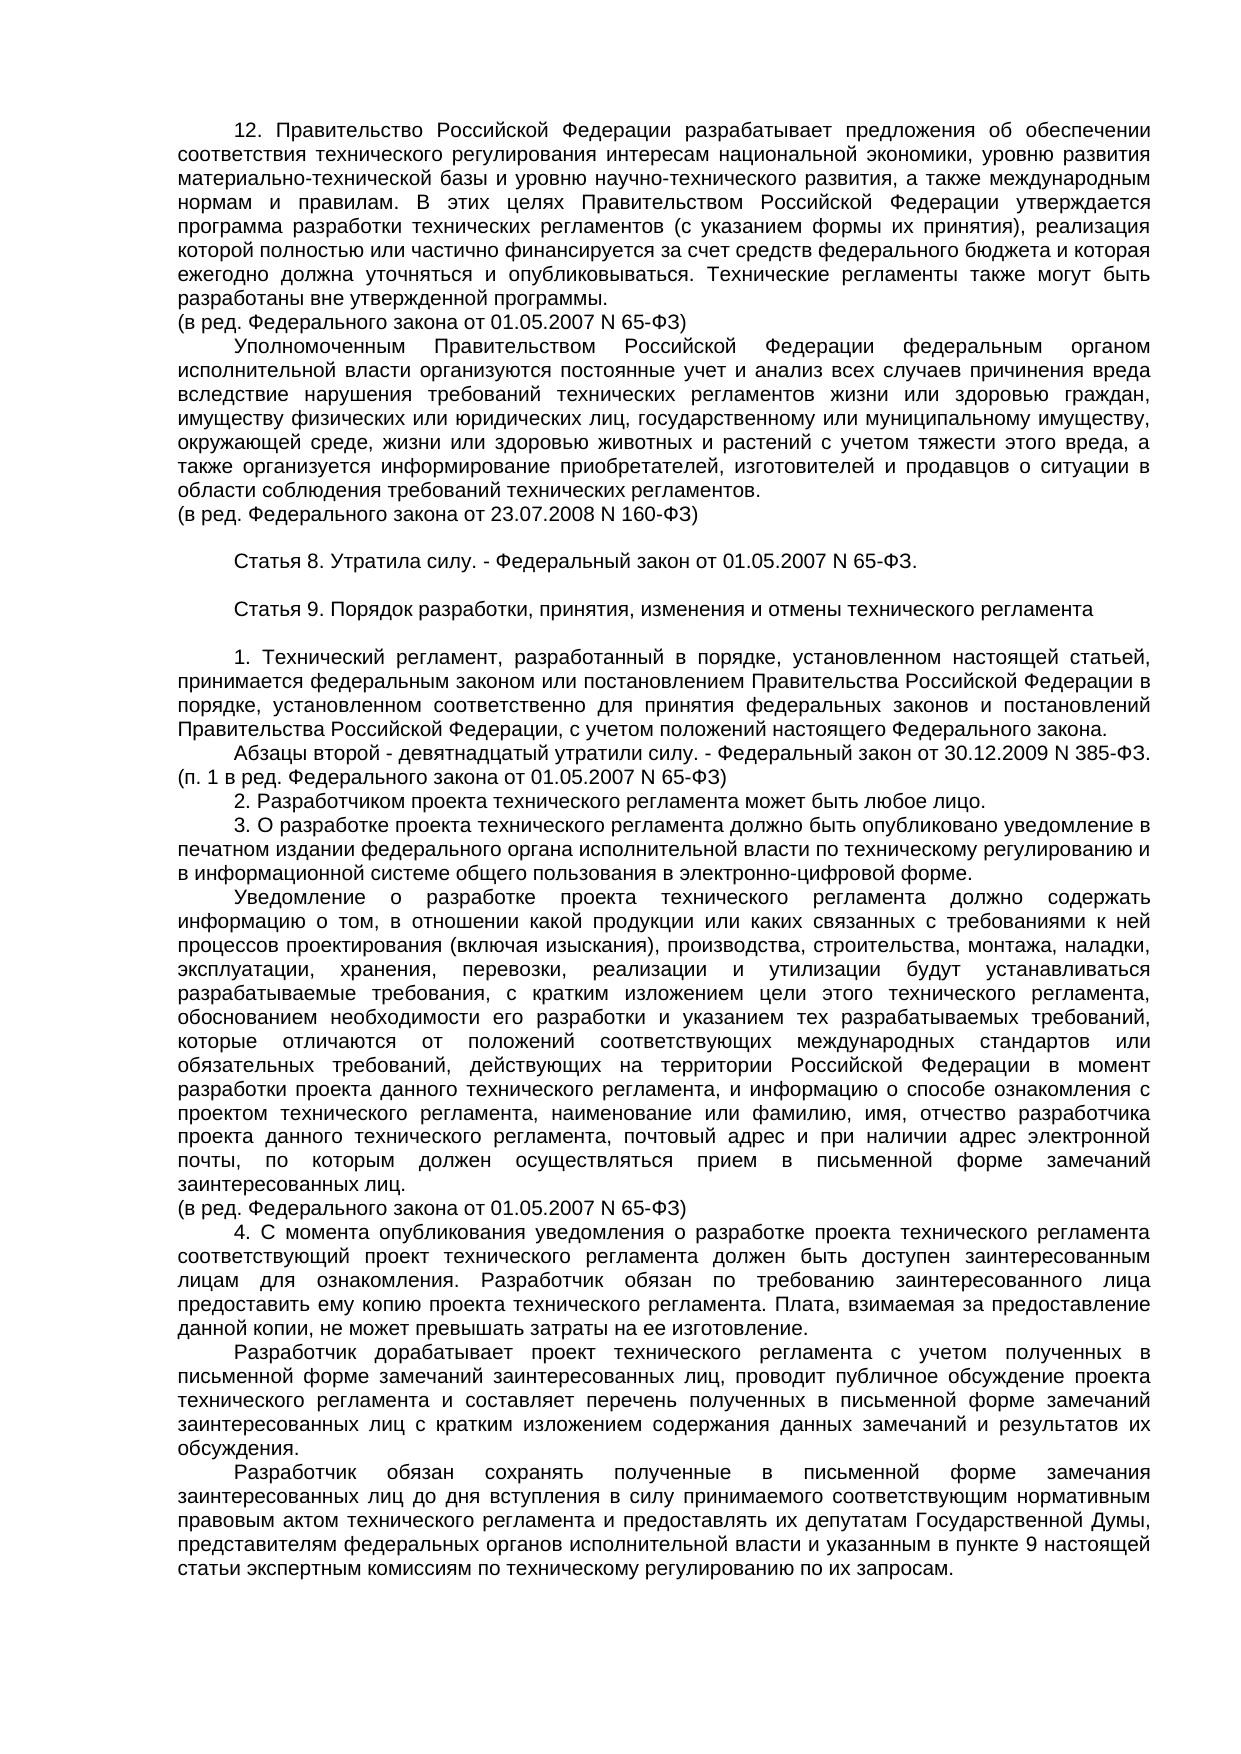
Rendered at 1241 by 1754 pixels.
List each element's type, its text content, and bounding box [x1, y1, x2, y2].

text 1. Технический регламент, разработанный в порядке, установленном настоящей статьей, принимается федеральным законом или постановлением Правительства Российской Федерации в порядке, установленном соответственно для принятия федеральных законов и постановлений Правительства Российской Федерации, с учетом положений настоящего Федерального закона. [177, 645, 1152, 741]
text Разработчик дорабатывает проект технического регламента с учетом полученных в письменной форме замечаний заинтересованных лиц, проводит публичное обсуждение проекта технического регламента и составляет перечень полученных в письменной форме замечаний заинтересованных лиц с кратким изложением содержания данных замечаний и результатов их обсуждения. [177, 1340, 1152, 1460]
text Статья 8. Утратила силу. - Федеральный закон от 01.05.2007 N 65-ФЗ. [177, 549, 1152, 573]
text 3. О разработке проекта технического регламента должно быть опубликовано уведомление в печатном издании федерального органа исполнительной власти по техническому регулированию и в информационной системе общего пользования в электронно-цифровой форме. [177, 813, 1152, 885]
text 12. Правительство Российской Федерации разрабатывает предложения об обеспечении соответствия технического регулирования интересам национальной экономики, уровню развития материально-технической базы и уровню научно-технического развития, а также международным нормам и правилам. В этих целях Правительством Российской Федерации утверждается программа разработки технических регламентов (с указанием формы их принятия), реализация которой полностью или частично финансируется за счет средств федерального бюджета и которая ежегодно должна уточняться и опубликовываться. Технические регламенты также могут быть разработаны вне утвержденной программы. [177, 118, 1152, 310]
text Абзацы второй - девятнадцатый утратили силу. - Федеральный закон от 30.12.2009 N 385-ФЗ. [177, 741, 1152, 765]
text (в ред. Федерального закона от 01.05.2007 N 65-ФЗ) [177, 310, 1152, 334]
text Статья 9. Порядок разработки, принятия, изменения и отмены технического регламента [177, 597, 1152, 621]
text Разработчик обязан сохранять полученные в письменной форме замечания заинтересованных лиц до дня вступления в силу принимаемого соответствующим нормативным правовым актом технического регламента и предоставлять их депутатам Государственной Думы, представителям федеральных органов исполнительной власти и указанным в пункте 9 настоящей статьи экспертным комиссиям по техническому регулированию по их запросам. [177, 1460, 1152, 1579]
text 2. Разработчиком проекта технического регламента может быть любое лицо. [177, 789, 1152, 813]
text 4. С момента опубликования уведомления о разработке проекта технического регламента соответствующий проект технического регламента должен быть доступен заинтересованным лицам для ознакомления. Разработчик обязан по требованию заинтересованного лица предоставить ему копию проекта технического регламента. Плата, взимаемая за предоставление данной копии, не может превышать затраты на ее изготовление. [177, 1220, 1152, 1340]
text (в ред. Федерального закона от 01.05.2007 N 65-ФЗ) [177, 1196, 1152, 1220]
text (в ред. Федерального закона от 23.07.2008 N 160-ФЗ) [177, 501, 1152, 525]
text (п. 1 в ред. Федерального закона от 01.05.2007 N 65-ФЗ) [177, 765, 1152, 789]
text Уведомление о разработке проекта технического регламента должно содержать информацию о том, в отношении какой продукции или каких связанных с требованиями к ней процессов проектирования (включая изыскания), производства, строительства, монтажа, наладки, эксплуатации, хранения, перевозки, реализации и утилизации будут устанавливаться разрабатываемые требования, с кратким изложением цели этого технического регламента, обоснованием необходимости его разработки и указанием тех разрабатываемых требований, которые отличаются от положений соответствующих международных стандартов или обязательных требований, действующих на территории Российской Федерации в момент разработки проекта данного технического регламента, и информацию о способе ознакомления с проектом технического регламента, наименование или фамилию, имя, отчество разработчика проекта данного технического регламента, почтовый адрес и при наличии адрес электронной почты, по которым должен осуществляться прием в письменной форме замечаний заинтересованных лиц. [177, 885, 1152, 1196]
text Уполномоченным Правительством Российской Федерации федеральным органом исполнительной власти организуются постоянные учет и анализ всех случаев причинения вреда вследствие нарушения требований технических регламентов жизни или здоровью граждан, имуществу физических или юридических лиц, государственному или муниципальному имуществу, окружающей среде, жизни или здоровью животных и растений с учетом тяжести этого вреда, а также организуется информирование приобретателей, изготовителей и продавцов о ситуации в области соблюдения требований технических регламентов. [177, 334, 1152, 501]
